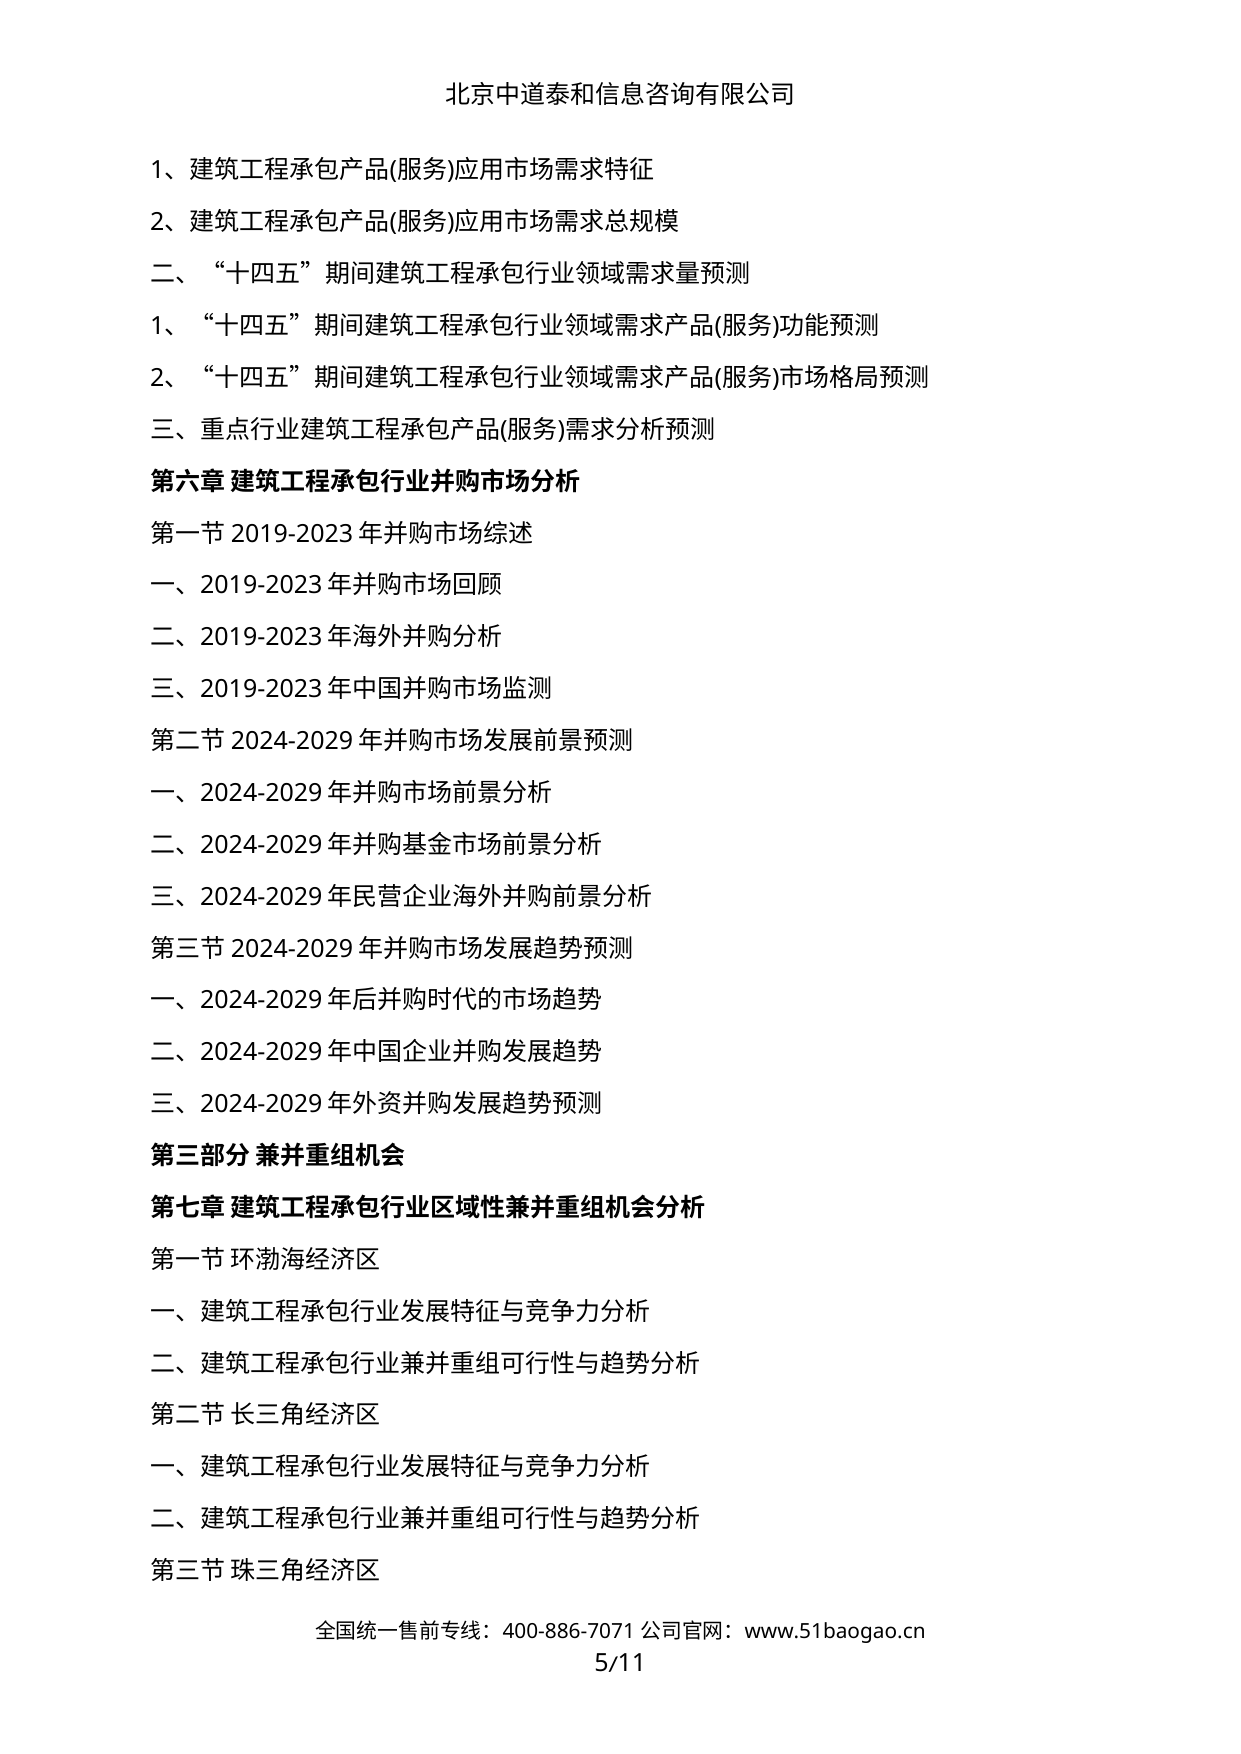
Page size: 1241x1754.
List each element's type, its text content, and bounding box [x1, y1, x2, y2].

text 一、2024-2029年后并购时代的市场趋势 [150, 980, 1090, 1016]
text 一、建筑工程承包行业发展特征与竞争力分析 [150, 1447, 1090, 1483]
text 第六章 建筑工程承包行业并购市场分析 [150, 461, 1090, 497]
text 二、2024-2029年并购基金市场前景分析 [150, 824, 1090, 861]
text 第三节 珠三角经济区 [150, 1551, 1090, 1587]
text 第一节 环渤海经济区 [150, 1239, 1090, 1276]
text 第二节 长三角经济区 [150, 1395, 1090, 1431]
text 一、2019-2023年并购市场回顾 [150, 565, 1090, 601]
text 第七章 建筑工程承包行业区域性兼并重组机会分析 [150, 1187, 1090, 1224]
text 第三部分 兼并重组机会 [150, 1136, 1090, 1172]
text 2、“十四五”期间建筑工程承包行业领域需求产品(服务)市场格局预测 [150, 357, 1090, 394]
text 一、建筑工程承包行业发展特征与竞争力分析 [150, 1291, 1090, 1327]
text 二、建筑工程承包行业兼并重组可行性与趋势分析 [150, 1499, 1090, 1535]
text 一、2024-2029年并购市场前景分析 [150, 772, 1090, 809]
text 二、“十四五”期间建筑工程承包行业领域需求量预测 [150, 254, 1090, 290]
text 第一节 2019-2023年并购市场综述 [150, 513, 1090, 549]
text 三、重点行业建筑工程承包产品(服务)需求分析预测 [150, 409, 1090, 446]
text 三、2019-2023年中国并购市场监测 [150, 669, 1090, 705]
text 第二节 2024-2029年并购市场发展前景预测 [150, 721, 1090, 757]
text 二、2019-2023年海外并购分析 [150, 617, 1090, 653]
text 二、建筑工程承包行业兼并重组可行性与趋势分析 [150, 1343, 1090, 1379]
text 三、2024-2029年外资并购发展趋势预测 [150, 1084, 1090, 1120]
text 1、“十四五”期间建筑工程承包行业领域需求产品(服务)功能预测 [150, 306, 1090, 342]
text 1、建筑工程承包产品(服务)应用市场需求特征 [150, 150, 1090, 186]
text 三、2024-2029年民营企业海外并购前景分析 [150, 876, 1090, 912]
text 二、2024-2029年中国企业并购发展趋势 [150, 1032, 1090, 1068]
text 第三节 2024-2029年并购市场发展趋势预测 [150, 928, 1090, 964]
text 2、建筑工程承包产品(服务)应用市场需求总规模 [150, 202, 1090, 238]
